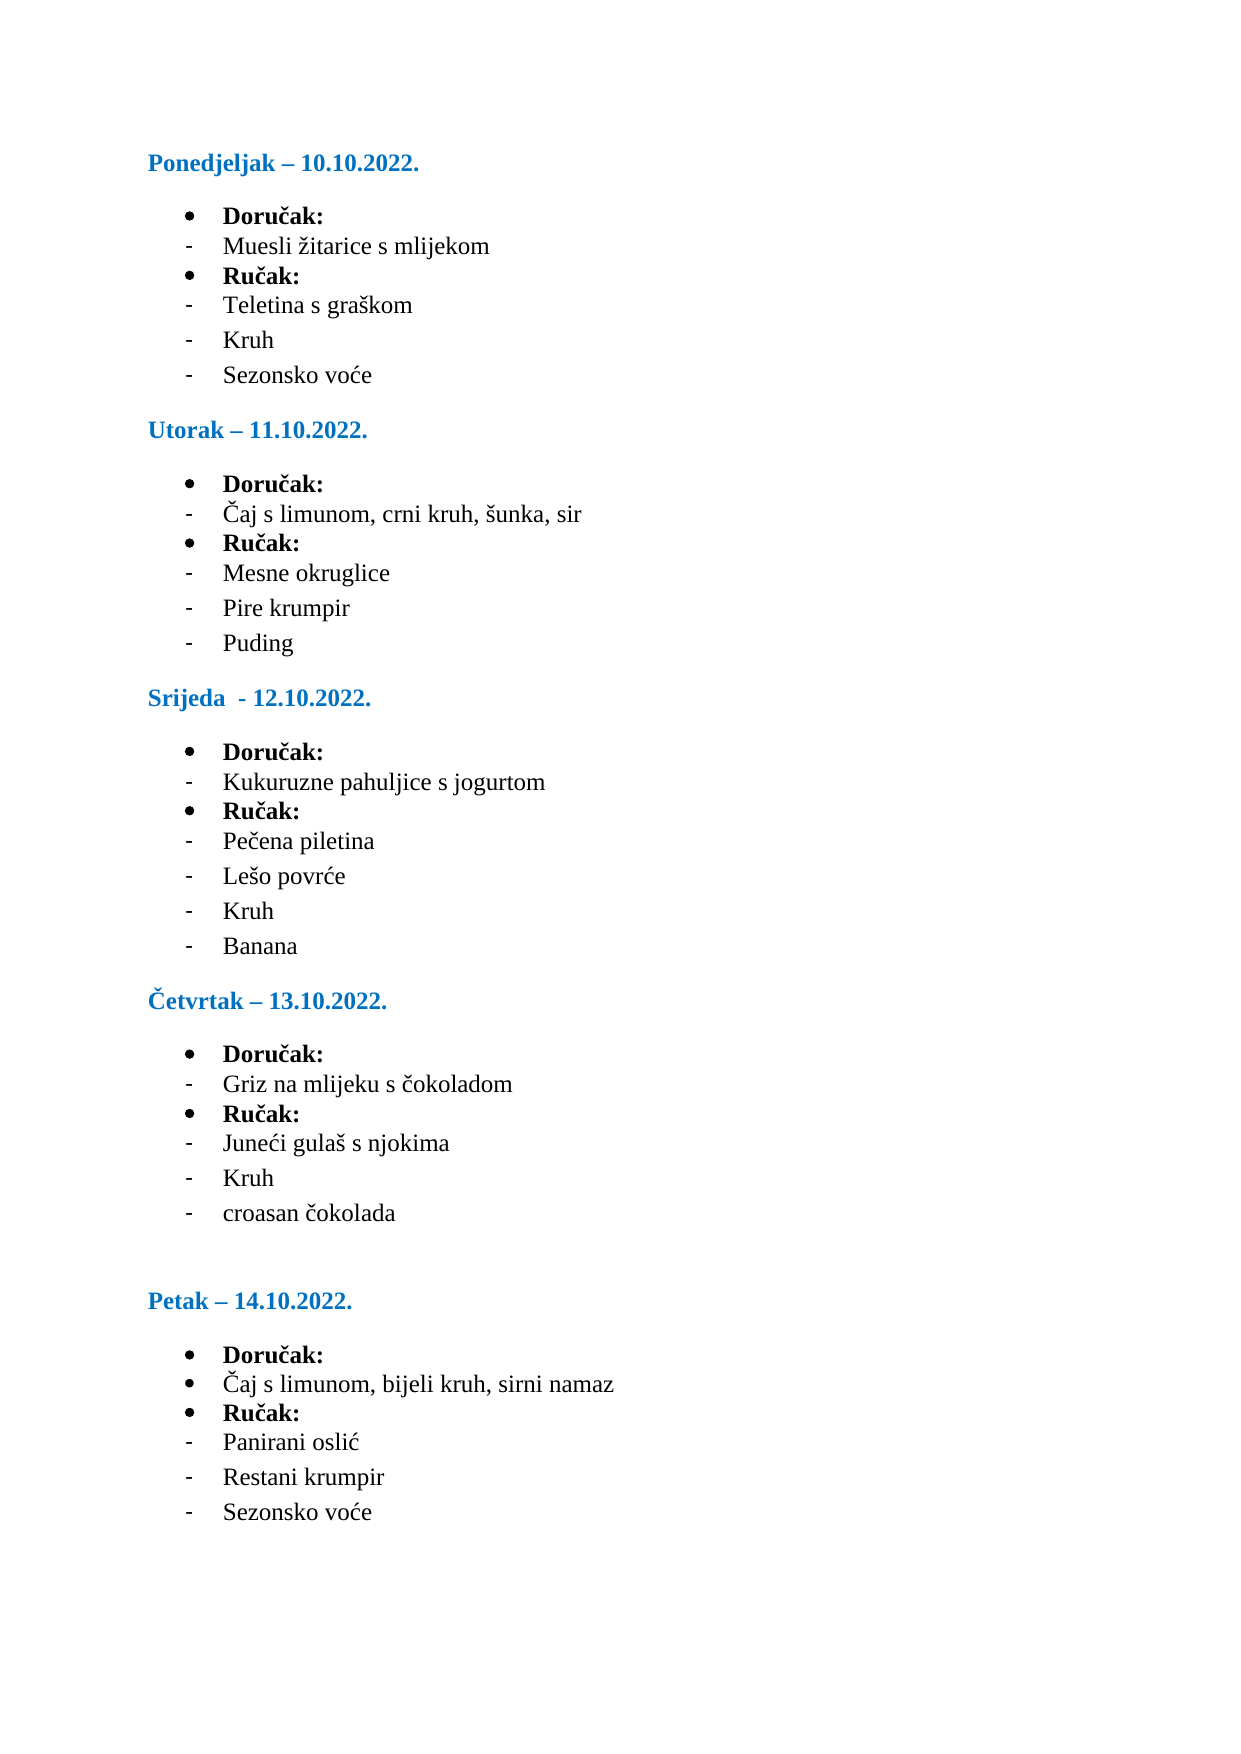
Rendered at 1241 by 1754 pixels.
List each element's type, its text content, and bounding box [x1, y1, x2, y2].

list Pire krumpir [185, 592, 1093, 623]
list Doručak: [185, 737, 1093, 766]
list Restani krumpir [185, 1462, 1093, 1492]
text Utorak – 11.10.2022. [148, 415, 1093, 444]
list Kruh [185, 895, 1093, 925]
text Petak – 14.10.2022. [148, 1286, 1093, 1315]
list Puding [185, 627, 1093, 658]
text Ponedjeljak – 10.10.2022. [148, 148, 1093, 176]
list Sezonsko voće [185, 359, 1093, 390]
list Pečena piletina [185, 825, 1093, 855]
list Ručak: [185, 1099, 1093, 1128]
list Teletina s graškom [185, 289, 1093, 320]
list Kruh [185, 324, 1093, 355]
list Ručak: [185, 1398, 1093, 1427]
list Doručak: [185, 201, 1093, 230]
list Kukuruzne pahuljice s jogurtom [185, 766, 1093, 796]
list Čaj s limunom, bijeli kruh, sirni namaz [185, 1369, 1093, 1398]
list Čaj s limunom, crni kruh, šunka, sir [185, 498, 1093, 528]
text Četvrtak – 13.10.2022. [148, 986, 1093, 1014]
list Panirani oslić [185, 1427, 1093, 1457]
list Juneći gulaš s njokima [185, 1128, 1093, 1158]
list Kruh [185, 1163, 1093, 1193]
list Muesli žitarice s mlijekom [185, 230, 1093, 261]
list Banana [185, 930, 1093, 960]
list Sezonsko voće [185, 1497, 1093, 1527]
list Doručak: [185, 1340, 1093, 1369]
list Ručak: [185, 528, 1093, 557]
list Griz na mlijeku s čokoladom [185, 1068, 1093, 1099]
list Mesne okruglice [185, 557, 1093, 588]
text Srijeda - 12.10.2022. [148, 683, 1093, 712]
list Ručak: [185, 796, 1093, 825]
list Doručak: [185, 1039, 1093, 1068]
list Ručak: [185, 261, 1093, 289]
list croasan čokolada [185, 1198, 1093, 1228]
list Lešo povrće [185, 860, 1093, 890]
list Doručak: [185, 469, 1093, 498]
